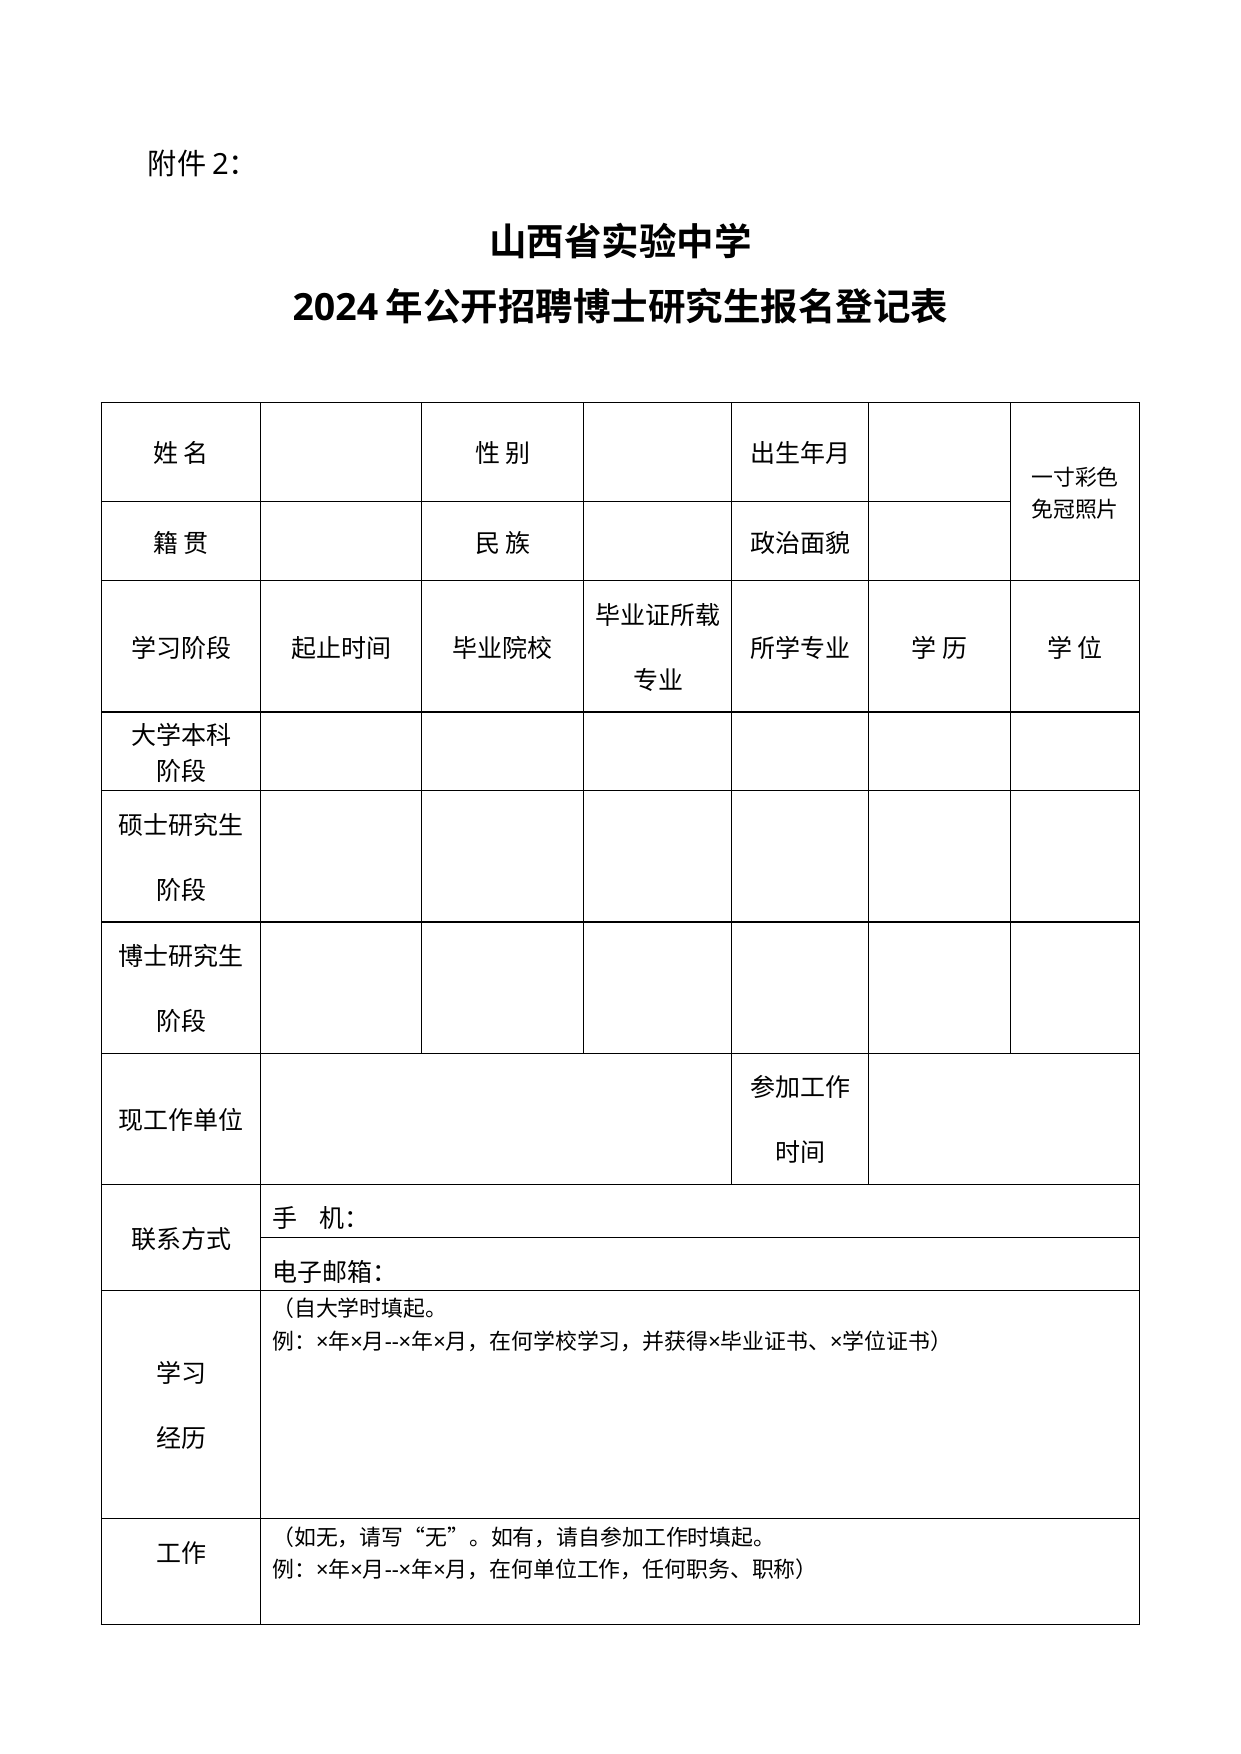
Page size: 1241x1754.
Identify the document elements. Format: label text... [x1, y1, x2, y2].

table_cell [261, 502, 421, 580]
table_cell 学 历 [869, 581, 1010, 711]
table_cell 电子邮箱： [261, 1238, 1139, 1290]
table_cell [869, 502, 1010, 580]
table_cell 学 位 [1011, 581, 1139, 711]
table_header [869, 403, 1010, 501]
text 附件2： [148, 129, 1092, 194]
table_cell [869, 923, 1010, 1052]
table_cell [422, 791, 583, 921]
table_cell 起止时间 [261, 581, 421, 711]
table_header 一寸彩色免冠照片 [1011, 403, 1139, 580]
table_cell 大学本科 阶段 [102, 713, 260, 790]
table_cell [584, 502, 731, 580]
table_cell 参加工作时间 [732, 1054, 868, 1183]
table_cell [869, 791, 1010, 921]
table_cell 联系方式 [102, 1185, 260, 1290]
text 山西省实验中学 [148, 207, 1092, 272]
table_cell [869, 1054, 1139, 1183]
table_cell [1011, 713, 1139, 790]
table_cell [584, 923, 731, 1052]
table_cell （自大学时填起。 例：×年×月--×年×月，在何学校学习，并获得×毕业证书、×学位证书） [261, 1291, 1139, 1518]
table_cell 硕士研究生阶段 [102, 791, 260, 921]
table_cell [732, 713, 868, 790]
table_cell 工作 经历 [102, 1519, 260, 1623]
table_cell [1011, 791, 1139, 921]
table_cell 毕业院校 [422, 581, 583, 711]
table_cell [584, 713, 731, 790]
table_cell [422, 713, 583, 790]
table_header [261, 403, 421, 501]
table_cell [732, 923, 868, 1052]
table_cell [869, 713, 1010, 790]
table_header [584, 403, 731, 501]
table_cell [261, 791, 421, 921]
table_header 性 别 [422, 403, 583, 501]
table_header 姓 名 [102, 403, 260, 501]
table_cell 学习阶段 [102, 581, 260, 711]
table_cell [732, 791, 868, 921]
table_cell [584, 791, 731, 921]
table_cell [261, 923, 421, 1052]
table_cell 民 族 [422, 502, 583, 580]
table_cell 博士研究生阶段 [102, 923, 260, 1052]
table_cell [261, 1519, 1139, 1623]
table_cell 现工作单位 [102, 1054, 260, 1183]
table_cell [1011, 923, 1139, 1052]
table_cell [261, 713, 421, 790]
table_cell 毕业证所载专业 [584, 581, 731, 711]
text 2024年公开招聘博士研究生报名登记表 [148, 272, 1092, 337]
table_cell 学习 经历 [102, 1291, 260, 1518]
table_cell 政治面貌 [732, 502, 868, 580]
table_header 出生年月 [732, 403, 868, 501]
table_cell [422, 923, 583, 1052]
table_cell 籍 贯 [102, 502, 260, 580]
table_cell 手 机： [261, 1185, 1139, 1237]
table_cell 所学专业 [732, 581, 868, 711]
table_cell [261, 1054, 731, 1183]
